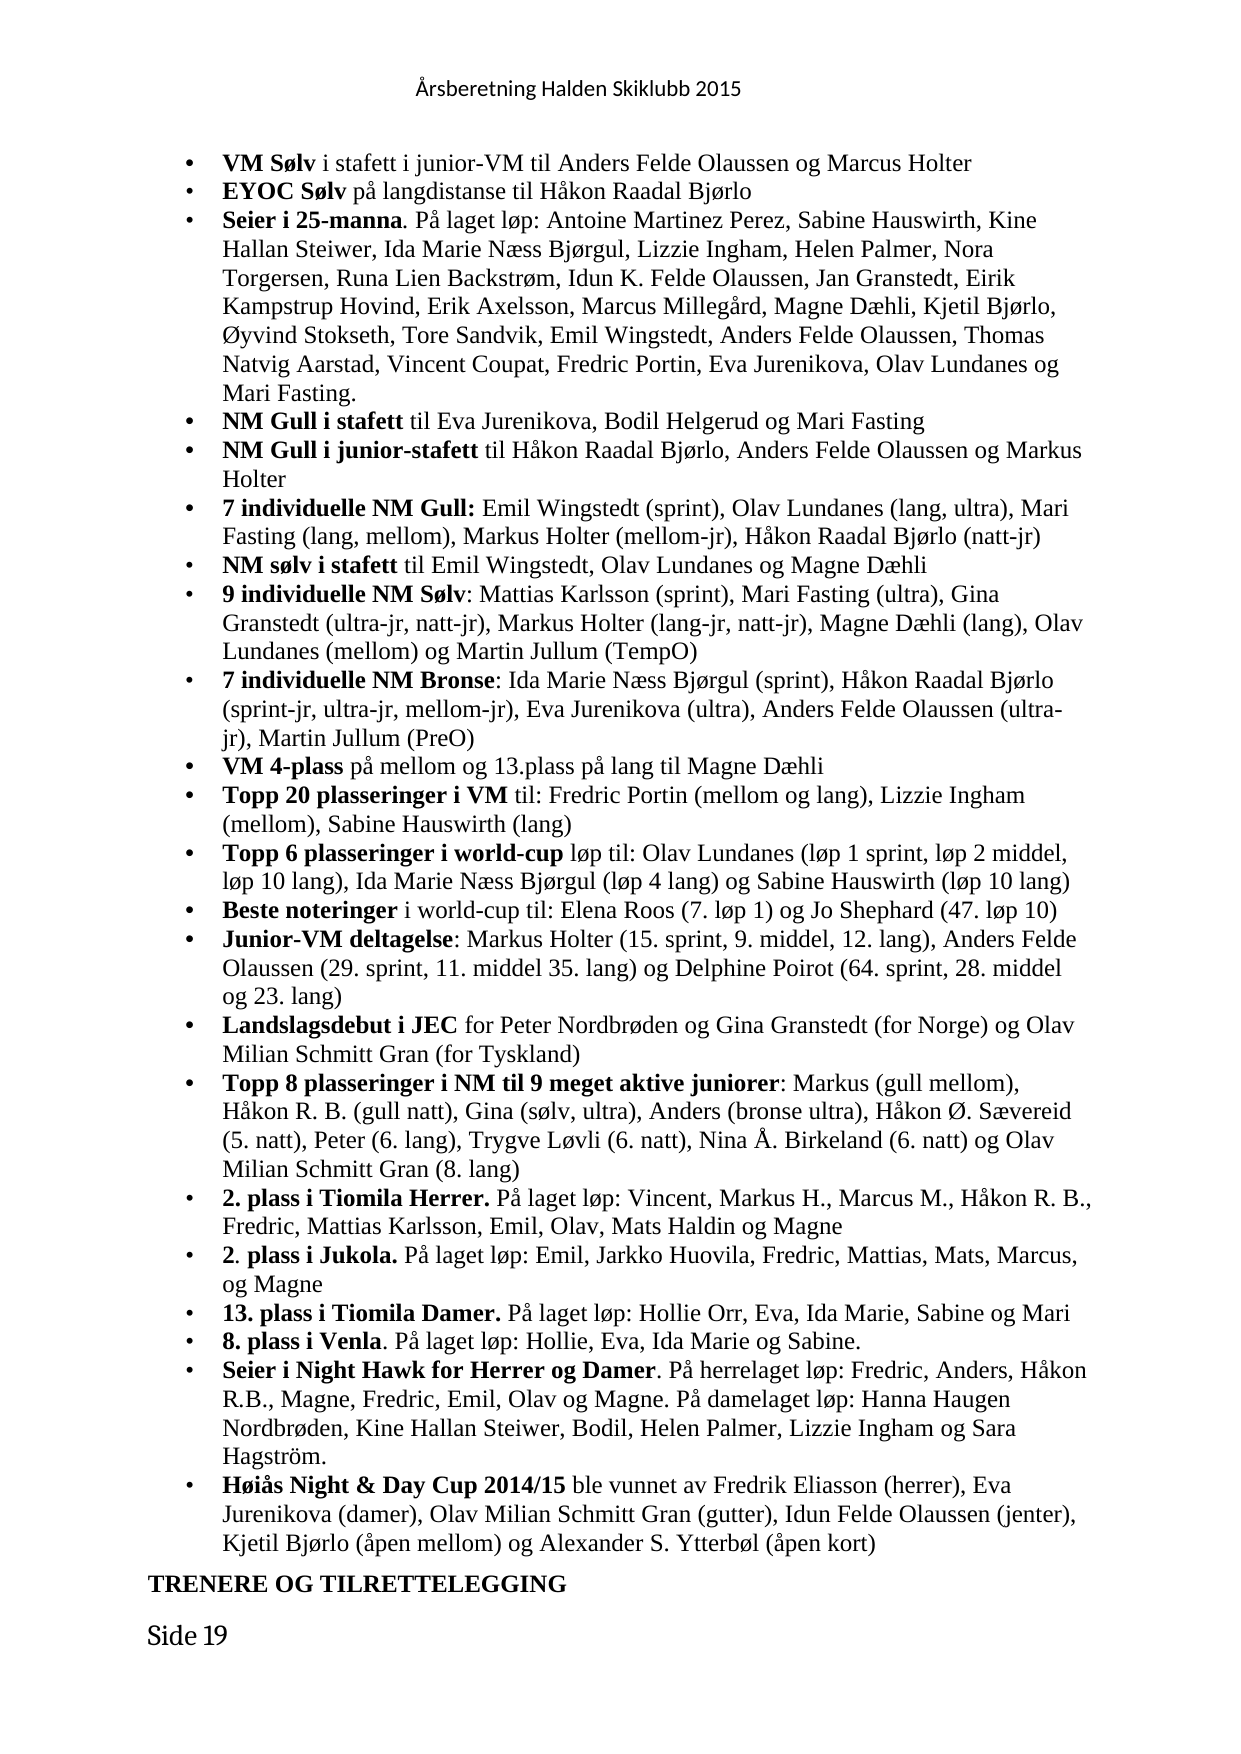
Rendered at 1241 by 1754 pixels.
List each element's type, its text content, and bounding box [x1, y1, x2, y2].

list NM Gull i junior-stafett til Håkon Raadal Bjørlo, Anders Felde Olaussen og Markus Holter [185, 435, 1093, 493]
list NM sølv i stafett til Emil Wingstedt, Olav Lundanes og Magne Dæhli [185, 550, 1093, 579]
list Junior-VM deltagelse: Markus Holter (15. sprint, 9. middel, 12. lang), Anders Felde Olaussen (29. sprint, 11. middel 35. lang) og Delphine Poirot (64. sprint, 28. middel og 23. lang) [185, 924, 1093, 1010]
list 7 individuelle NM Gull: Emil Wingstedt (sprint), Olav Lundanes (lang, ultra), Mari Fasting (lang, mellom), Markus Holter (mellom-jr), Håkon Raadal Bjørlo (natt-jr) [185, 493, 1093, 550]
list Seier i 25-manna. På laget løp: Antoine Martinez Perez, Sabine Hauswirth, Kine Hallan Steiwer, Ida Marie Næss Bjørgul, Lizzie Ingham, Helen Palmer, Nora Torgersen, Runa Lien Backstrøm, Idun K. Felde Olaussen, Jan Granstedt, Eirik Kampstrup Hovind, Erik Axelsson, Marcus Millegård, Magne Dæhli, Kjetil Bjørlo, Øyvind Stokseth, Tore Sandvik, Emil Wingstedt, Anders Felde Olaussen, Thomas Natvig Aarstad, Vincent Coupat, Fredric Portin, Eva Jurenikova, Olav Lundanes og Mari Fasting. [185, 205, 1093, 406]
list Høiås Night & Day Cup 2014/15 ble vunnet av Fredrik Eliasson (herrer), Eva Jurenikova (damer), Olav Milian Schmitt Gran (gutter), Idun Felde Olaussen (jenter), Kjetil Bjørlo (åpen mellom) og Alexander S. Ytterbøl (åpen kort) [185, 1470, 1093, 1556]
list 7 individuelle NM Bronse: Ida Marie Næss Bjørgul (sprint), Håkon Raadal Bjørlo (sprint-jr, ultra-jr, mellom-jr), Eva Jurenikova (ultra), Anders Felde Olaussen (ultra-jr), Martin Jullum (PreO) [185, 665, 1093, 751]
list Topp 6 plasseringer i world-cup løp til: Olav Lundanes (løp 1 sprint, løp 2 middel, løp 10 lang), Ida Marie Næss Bjørgul (løp 4 lang) og Sabine Hauswirth (løp 10 lang) [185, 838, 1093, 895]
list Topp 20 plasseringer i VM til: Fredric Portin (mellom og lang), Lizzie Ingham (mellom), Sabine Hauswirth (lang) [185, 780, 1093, 838]
list Seier i Night Hawk for Herrer og Damer. På herrelaget løp: Fredric, Anders, Håkon R.B., Magne, Fredric, Emil, Olav og Magne. På damelaget løp: Hanna Haugen Nordbrøden, Kine Hallan Steiwer, Bodil, Helen Palmer, Lizzie Ingham og Sara Hagström. [185, 1355, 1093, 1470]
list 8. plass i Venla. På laget løp: Hollie, Eva, Ida Marie og Sabine. [185, 1326, 1093, 1355]
list EYOC Sølv på langdistanse til Håkon Raadal Bjørlo [185, 176, 1093, 205]
list Landslagsdebut i JEC for Peter Nordbrøden og Gina Granstedt (for Norge) og Olav Milian Schmitt Gran (for Tyskland) [185, 1010, 1093, 1068]
list 9 individuelle NM Sølv: Mattias Karlsson (sprint), Mari Fasting (ultra), Gina Granstedt (ultra-jr, natt-jr), Markus Holter (lang-jr, natt-jr), Magne Dæhli (lang), Olav Lundanes (mellom) og Martin Jullum (TempO) [185, 579, 1093, 665]
list 2. plass i Jukola. På laget løp: Emil, Jarkko Huovila, Fredric, Mattias, Mats, Marcus, og Magne [185, 1240, 1093, 1298]
list VM 4-plass på mellom og 13.plass på lang til Magne Dæhli [185, 751, 1093, 780]
text TRENERE OG TILRETTELEGGING [148, 1569, 1093, 1598]
list 13. plass i Tiomila Damer. På laget løp: Hollie Orr, Eva, Ida Marie, Sabine og Mari [185, 1298, 1093, 1326]
list Beste noteringer i world-cup til: Elena Roos (7. løp 1) og Jo Shephard (47. løp 10) [185, 895, 1093, 924]
list Topp 8 plasseringer i NM til 9 meget aktive juniorer: Markus (gull mellom), Håkon R. B. (gull natt), Gina (sølv, ultra), Anders (bronse ultra), Håkon Ø. Sævereid (5. natt), Peter (6. lang), Trygve Løvli (6. natt), Nina Å. Birkeland (6. natt) og Olav Milian Schmitt Gran (8. lang) [185, 1068, 1093, 1183]
list NM Gull i stafett til Eva Jurenikova, Bodil Helgerud og Mari Fasting [185, 406, 1093, 435]
list VM Sølv i stafett i junior-VM til Anders Felde Olaussen og Marcus Holter [185, 148, 1093, 176]
list 2. plass i Tiomila Herrer. På laget løp: Vincent, Markus H., Marcus M., Håkon R. B., Fredric, Mattias Karlsson, Emil, Olav, Mats Haldin og Magne [185, 1183, 1093, 1240]
